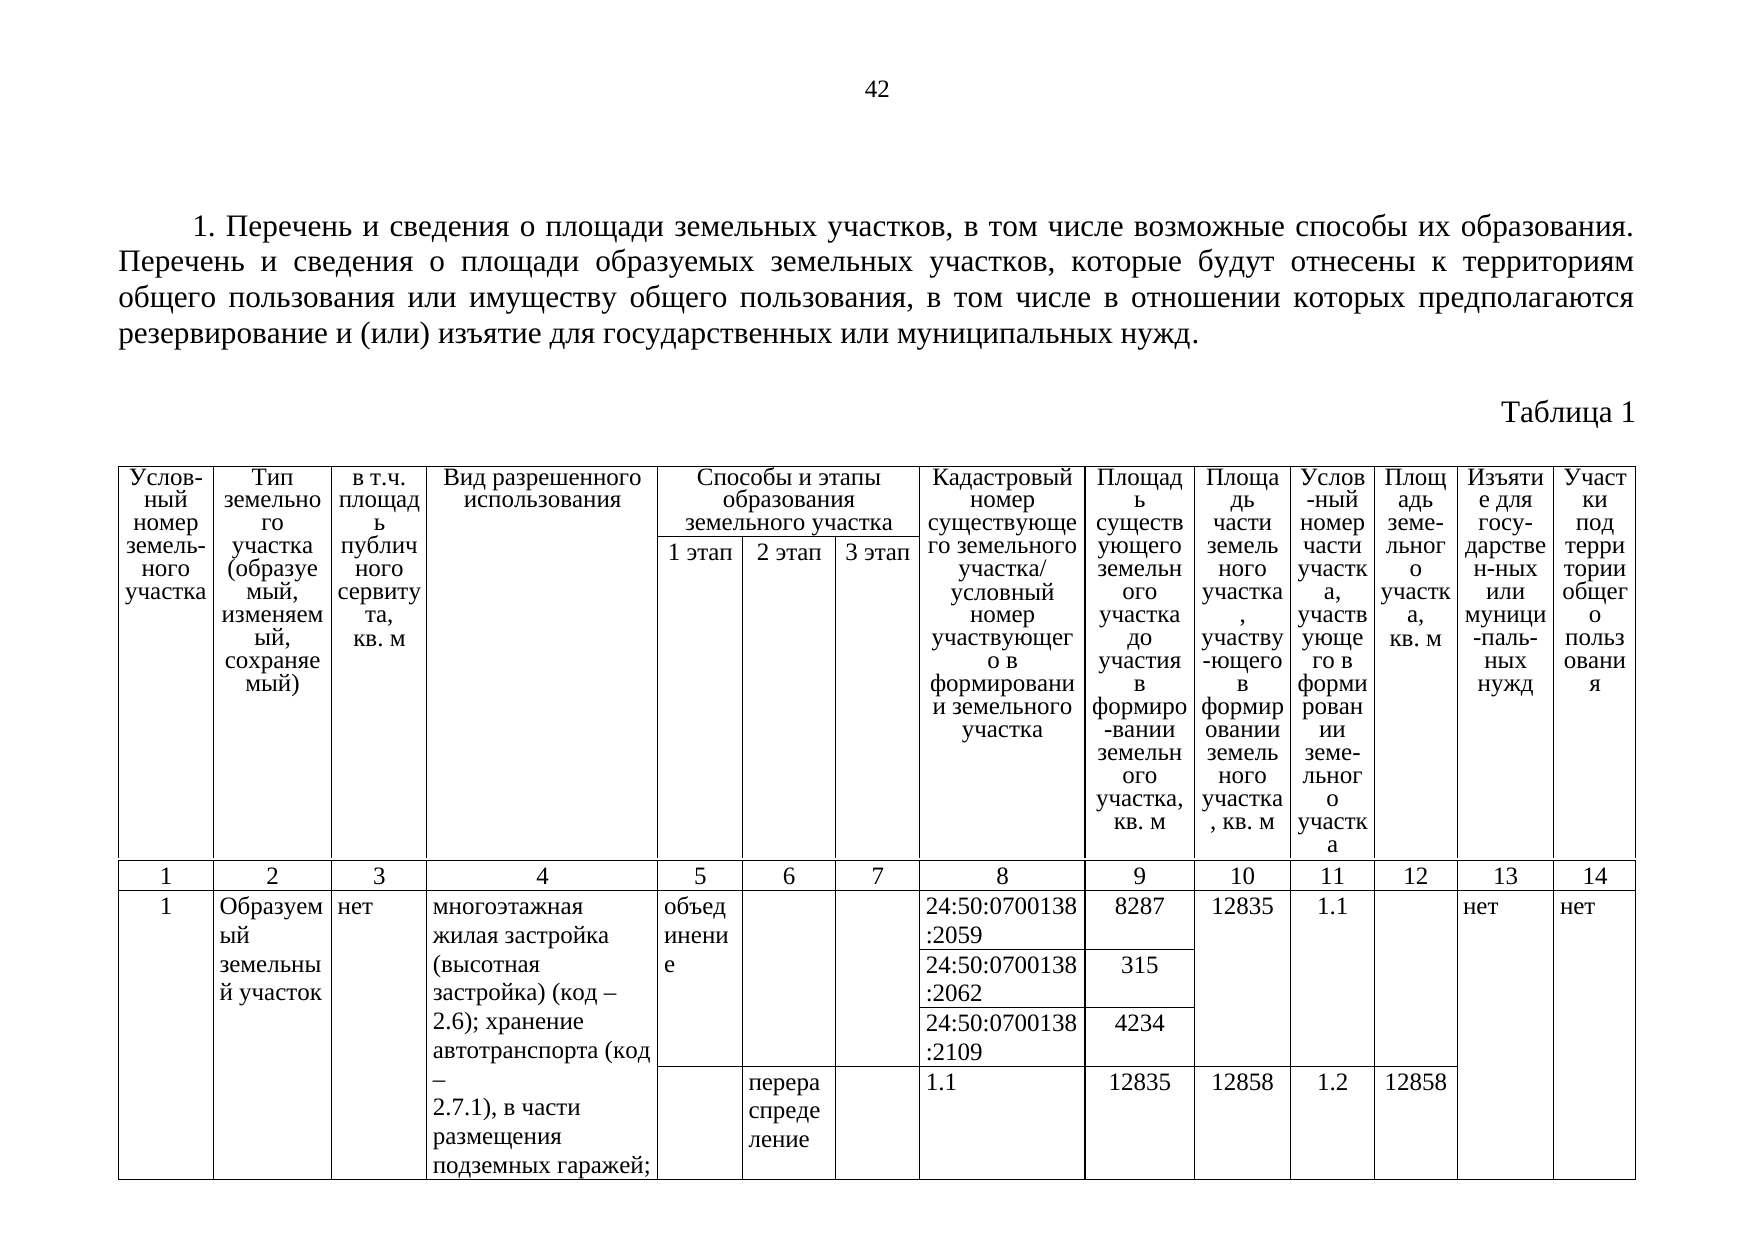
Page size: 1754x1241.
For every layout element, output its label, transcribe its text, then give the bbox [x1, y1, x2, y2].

table_header 14 [1554, 861, 1635, 890]
table_cell объединение [658, 891, 742, 1066]
table_cell 1 этап [658, 537, 742, 858]
table_cell 1.2 [1291, 1067, 1374, 1179]
table_header Способы и этапы образования земельного участка [658, 467, 919, 536]
table_header 10 [1195, 861, 1290, 890]
table_header Площадь земе-льного участка, кв. м [1375, 467, 1457, 858]
table_header Участки под территории общего пользования [1554, 467, 1635, 858]
table_cell нет [1554, 891, 1635, 1179]
table_header в т.ч. площадь публичного сервитута, кв. м [332, 467, 426, 858]
text 1. Перечень и сведения о площади земельных участков, в том числе возможные способы их образования. Перечень и сведения о площади образуемых земельных участков, которые будут отнесены к территориям общего пользования или имуществу общего пользования, в том числе в отношении которых предполагаются резервирование и (или) изъятие для государственных или муниципальных нужд. [118, 207, 1636, 351]
table_cell 3 этап [836, 537, 919, 858]
table_cell [836, 891, 919, 1066]
table_cell 1 [119, 891, 213, 1179]
table_cell 12858 [1375, 1067, 1457, 1179]
table_cell 1.1 [1291, 891, 1374, 1066]
table_cell нет [332, 891, 426, 1179]
table_header 7 [836, 861, 919, 890]
text Таблица 1 [118, 394, 1636, 429]
table_cell 1.1 [920, 1067, 1084, 1179]
table_header Тип земельного участка (образуемый, изменяемый, сохраняемый) [214, 467, 331, 858]
table_cell [1375, 891, 1457, 1066]
table_cell 2 этап [743, 537, 835, 858]
table_cell 315 [1086, 950, 1194, 1007]
table_header 8 [920, 861, 1084, 890]
table_cell перераспределение [743, 1067, 835, 1179]
table_header 11 [1291, 861, 1374, 890]
table_cell 24:50:0700138:2062 [920, 950, 1084, 1007]
table_header Вид разрешенного использования [427, 467, 657, 858]
table_cell Образуемый земельный участок [214, 891, 331, 1179]
table_cell [836, 1067, 919, 1179]
table_cell 24:50:0700138:2059 [920, 891, 1084, 949]
table_header 1 [119, 861, 213, 890]
table_header 12 [1375, 861, 1457, 890]
table_header 6 [743, 861, 835, 890]
table_header 13 [1458, 861, 1553, 890]
table_cell 12835 [1195, 891, 1290, 1066]
table_cell 24:50:0700138:2109 [920, 1008, 1084, 1066]
table_header 3 [332, 861, 426, 890]
table_header 9 [1086, 861, 1194, 890]
table_header 4 [427, 861, 657, 890]
table_header Услов-ный номер земель-ного участка [119, 467, 213, 858]
table_cell 12858 [1195, 1067, 1290, 1179]
table_header 2 [214, 861, 331, 890]
table_cell 12835 [1086, 1067, 1194, 1179]
table_cell [658, 1067, 742, 1179]
table_header 5 [658, 861, 742, 890]
table_header Площадь части земельного участка, участву-ющего в формировании земельного участка, кв. м [1195, 467, 1290, 858]
table_header Изъятие для госу-дарствен-ных или муници-паль-ных нужд [1458, 467, 1553, 858]
table_header Услов-ный номер части участка, участвующего в формировании земе-льного участка [1291, 467, 1374, 858]
table_header Кадастровый номер существующего земельного участка/ условный номер участвующего в формировании земельного участка [920, 467, 1084, 858]
table_cell 4234 [1086, 1008, 1194, 1066]
table_cell 8287 [1086, 891, 1194, 949]
table_cell [743, 891, 835, 1066]
table_cell нет [1458, 891, 1553, 1179]
table_cell многоэтажная жилая застройка (высотная застройка) (код – 2.6); хранение автотранспорта (код – 2.7.1), в части размещения подземных гаражей; предоставление коммунальных услуг (код – 3.1.1), за исключением размещения стоянок, гаражей и мастерских для обслуживания уборочной, и аварийной техники, сооружений, необходимых для сбора и плавки снега [427, 891, 657, 1179]
table_header Площадь существующего земельного участка до участия в формиро-вании земельного участка, кв. м [1086, 467, 1194, 858]
